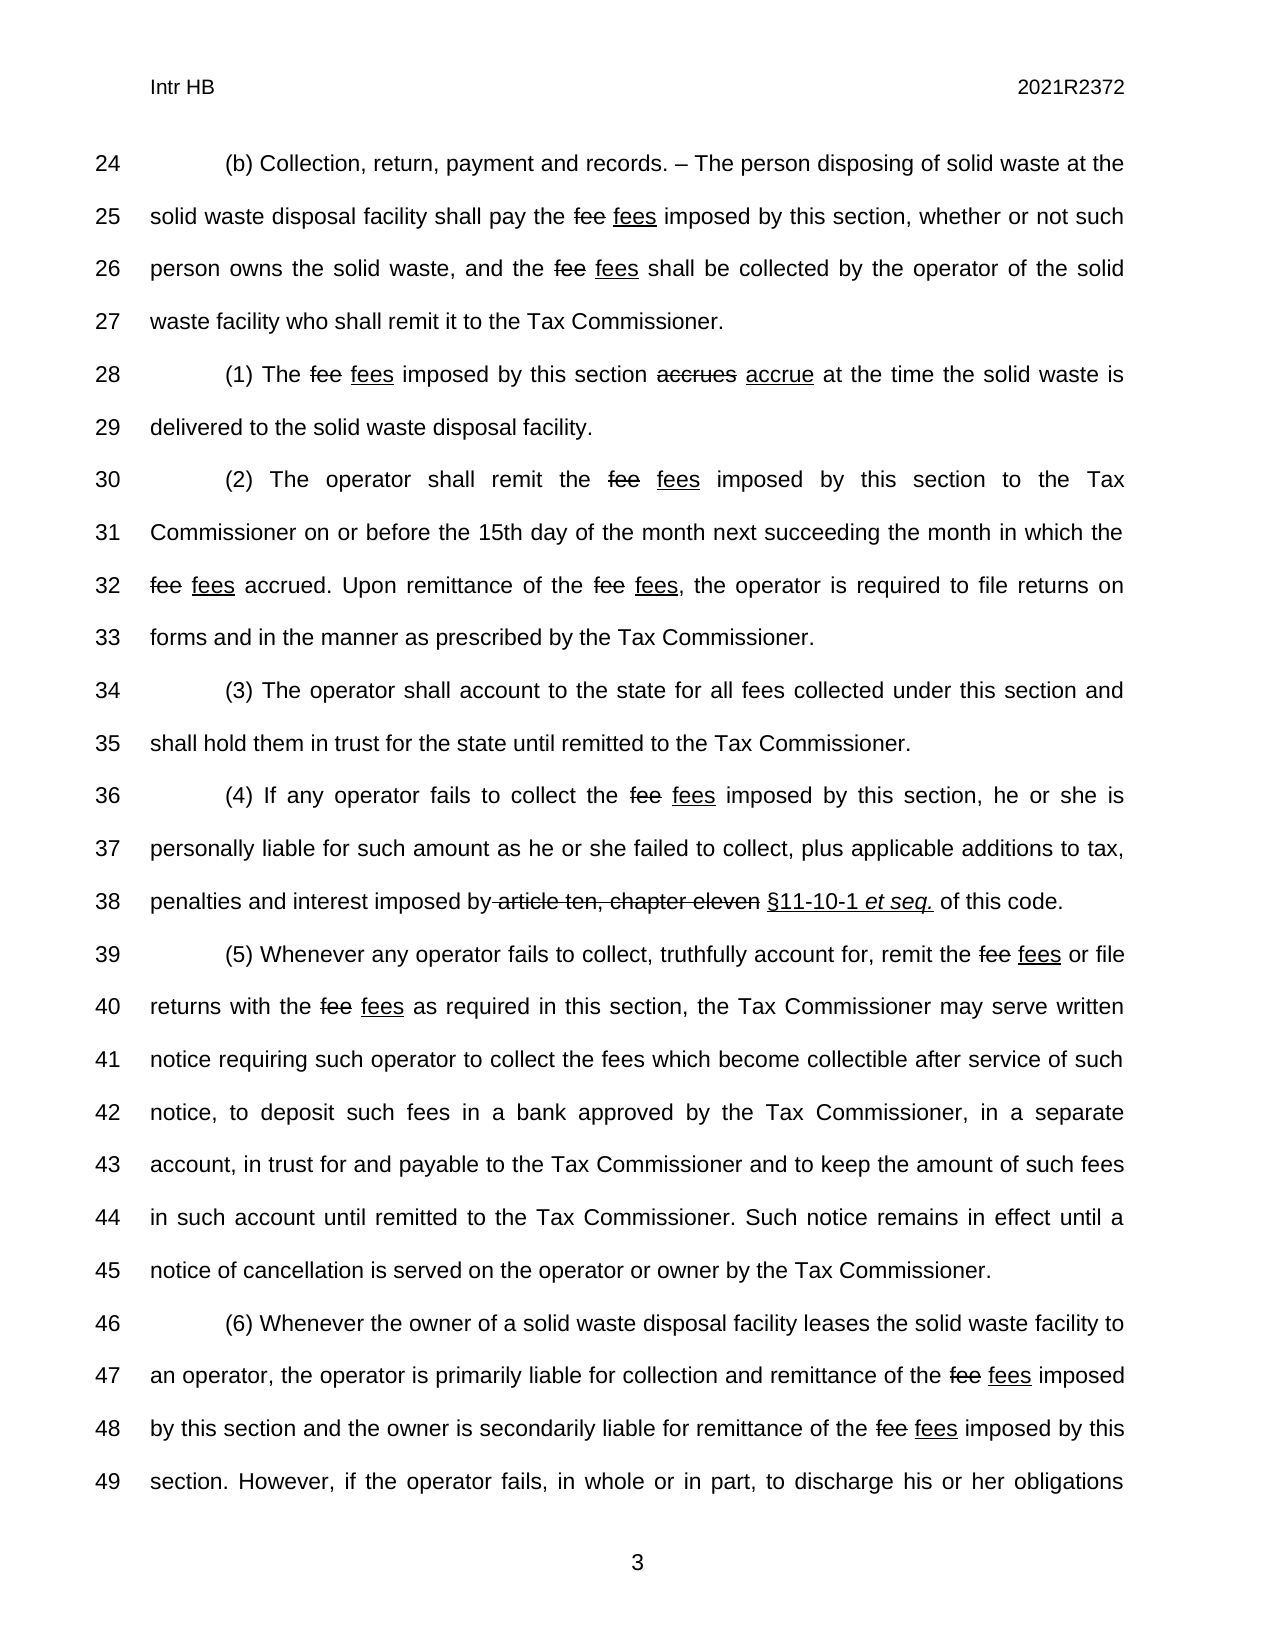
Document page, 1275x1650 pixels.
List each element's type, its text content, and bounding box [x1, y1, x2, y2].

text (5) Whenever any operator fails to collect, truthfully account for, remit the fee fees or file returns with the fee fees as required in this section, the Tax Commissioner may serve written notice requiring such operator to collect the fees which become collectible after service of such notice, to deposit such fees in a bank approved by the Tax Commissioner, in a separate account, in trust for and payable to the Tax Commissioner and to keep the amount of such fees in such account until remitted to the Tax Commissioner. Such notice remains in effect until a notice of cancellation is served on the operator or owner by the Tax Commissioner. [150, 941, 1125, 1283]
text (3) The operator shall account to the state for all fees collected under this section and shall hold them in trust for the state until remitted to the Tax Commissioner. [150, 677, 1125, 756]
text (b) Collection, return, payment and records. – The person disposing of solid waste at the solid waste disposal facility shall pay the fee fees imposed by this section, whether or not such person owns the solid waste, and the fee fees shall be collected by the operator of the solid waste facility who shall remit it to the Tax Commissioner. [150, 150, 1125, 334]
text (2) The operator shall remit the fee fees imposed by this section to the Tax Commissioner on or before the 15th day of the month next succeeding the month in which the fee fees accrued. Upon remittance of the fee fees, the operator is required to file returns on forms and in the manner as prescribed by the Tax Commissioner. [150, 466, 1125, 651]
text (4) If any operator fails to collect the fee fees imposed by this section, he or she is personally liable for such amount as he or she failed to collect, plus applicable additions to tax, penalties and interest imposed by article ten, chapter eleven §11-10-1 et seq. of this code. [150, 782, 1125, 914]
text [150, 1309, 1125, 1494]
text (1) The fee fees imposed by this section accrues accrue at the time the solid waste is delivered to the solid waste disposal facility. [150, 361, 1125, 440]
